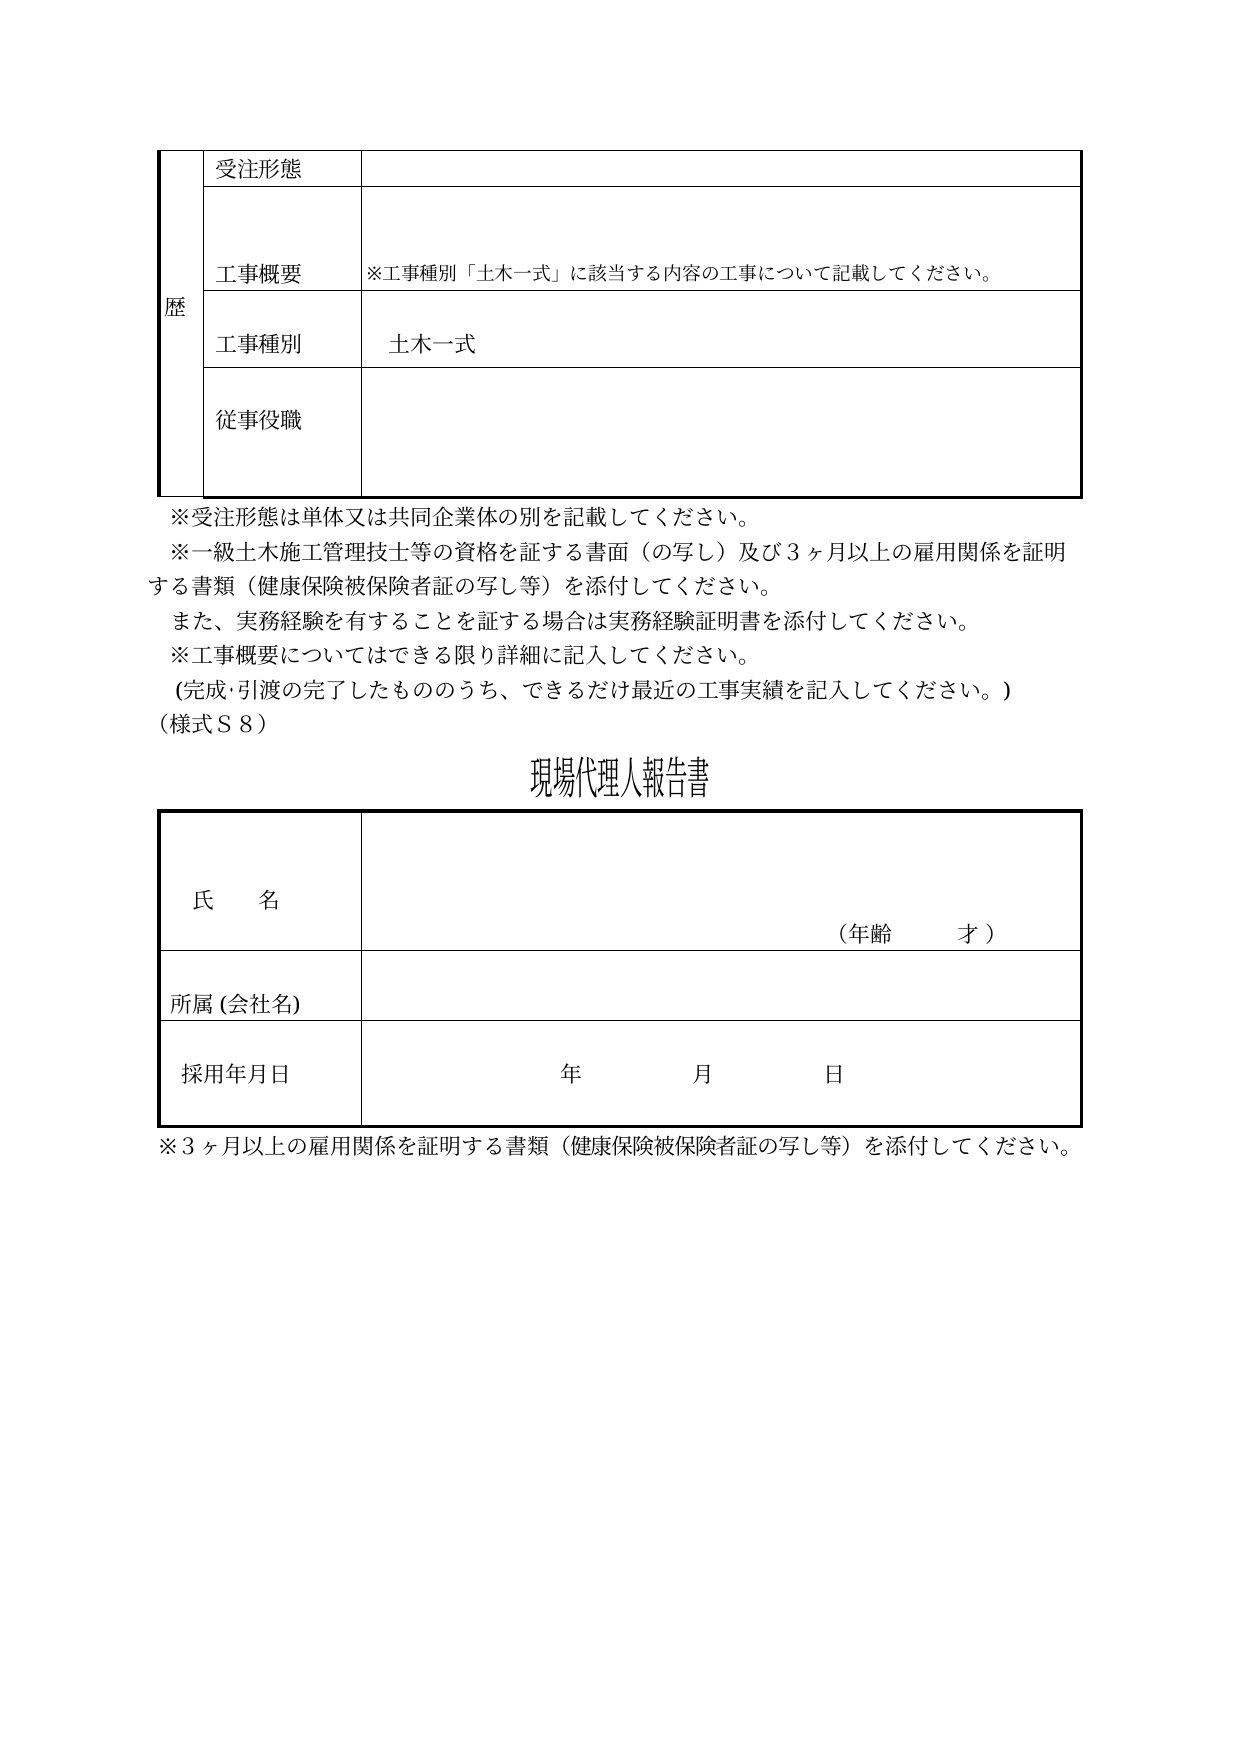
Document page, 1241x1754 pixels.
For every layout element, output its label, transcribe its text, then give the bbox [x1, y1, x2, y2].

table_cell 土木一式 [362, 291, 1080, 367]
table_cell 工事概要 [204, 187, 361, 290]
text ※一級土木施工管理技士等の資格を証する書面（の写し）及び３ヶ月以上の雇用関係を証明 する書類（健康保険被保険者証の写し等）を添付してください。 [148, 533, 1092, 602]
table_cell ※工事種別「土木一式」に該当する内容の工事について記載してください。 [362, 187, 1080, 290]
table_cell 所属 (会社名) [161, 951, 361, 1020]
text ※工事概要についてはできる限り詳細に記入してください。 [148, 637, 1092, 671]
text 現場代理人報告書 [148, 740, 1092, 809]
text （様式Ｓ８） [148, 706, 1092, 740]
text また、実務経験を有することを証する場合は実務経験証明書を添付してください。 [148, 602, 1092, 637]
text ※受注形態は単体又は共同企業体の別を記載してください。 [148, 499, 1092, 533]
table_header 氏 名 [161, 813, 361, 950]
table_header （年齢 才 ） [362, 813, 1080, 950]
text (完成・引渡の完了したもののうち、できるだけ最近の工事実績を記入してください。) [148, 671, 1092, 706]
table_cell [362, 151, 1080, 186]
text ※３ヶ月以上の雇用関係を証明する書類（健康保険被保険者証の写し等）を添付してください。 [148, 1128, 1092, 1162]
table_cell 受注形態 [204, 151, 361, 186]
table_cell 年 月 日 [362, 1021, 1080, 1125]
table_cell 採用年月日 [161, 1021, 361, 1125]
table_cell 従事役職 [204, 368, 361, 496]
table_cell 工事種別 [204, 291, 361, 367]
table_cell [362, 951, 1080, 1020]
table_cell [362, 368, 1080, 496]
